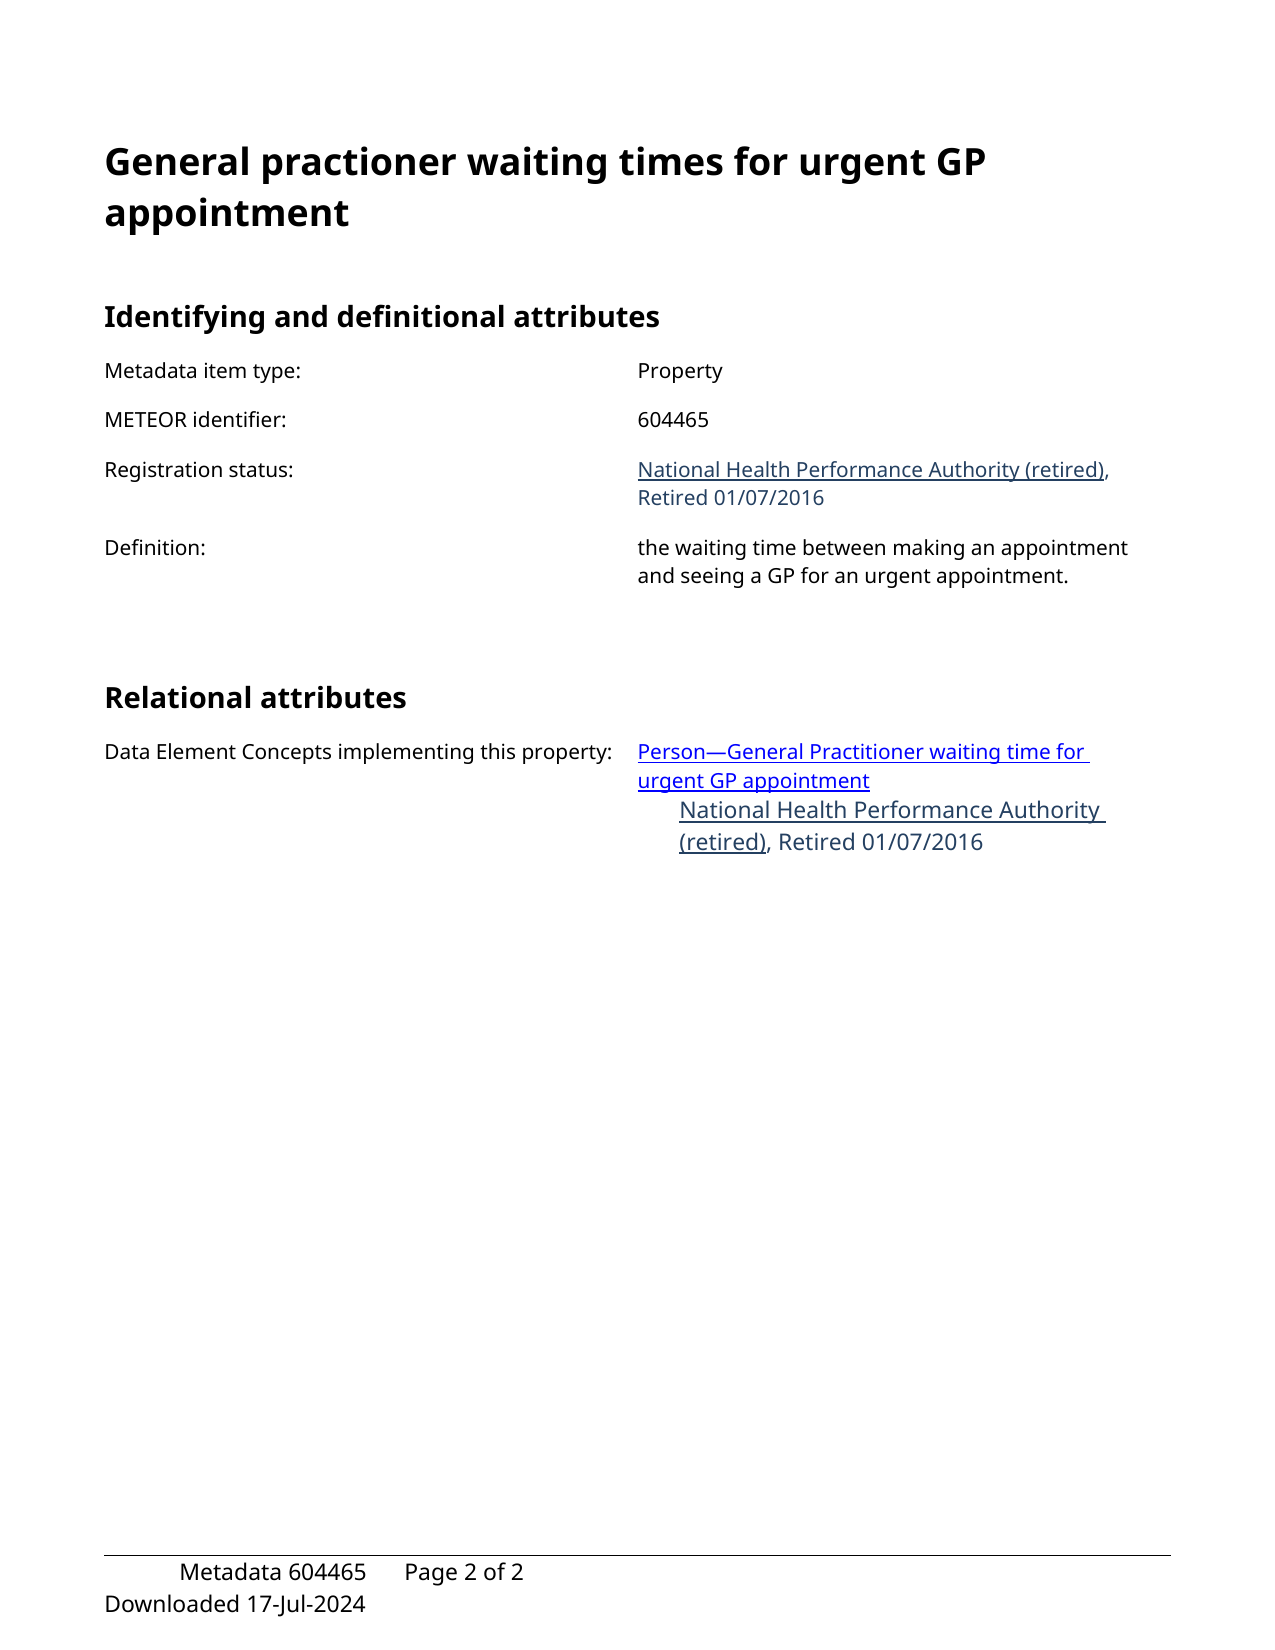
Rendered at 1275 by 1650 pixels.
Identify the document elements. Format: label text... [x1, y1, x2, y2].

table_cell Property [626, 346, 1159, 395]
table_cell Data Element Concepts implementing this property: [93, 727, 626, 924]
table_cell METEOR identifier: [93, 395, 626, 444]
table_cell Registration status: [93, 445, 626, 522]
subtitle General practioner waiting times for urgent GP appointment [104, 135, 1171, 237]
table_cell National Health Performance Authority (retired), Retired 01/07/2016 [626, 445, 1159, 522]
table_cell Person—General Practitioner waiting time for urgent GP appointment National Health Performance Authority (retired), Retired 01/07/2016 [626, 727, 1159, 924]
table_cell the waiting time between making an appointment and seeing a GP for an urgent appointment. [626, 522, 1159, 600]
table_header Identifying and definitional attributes [93, 250, 1159, 346]
table_cell 604465 [626, 395, 1159, 444]
table_cell Definition: [93, 522, 626, 600]
table_header Relational attributes [93, 631, 1159, 727]
table_cell Metadata item type: [93, 346, 626, 395]
